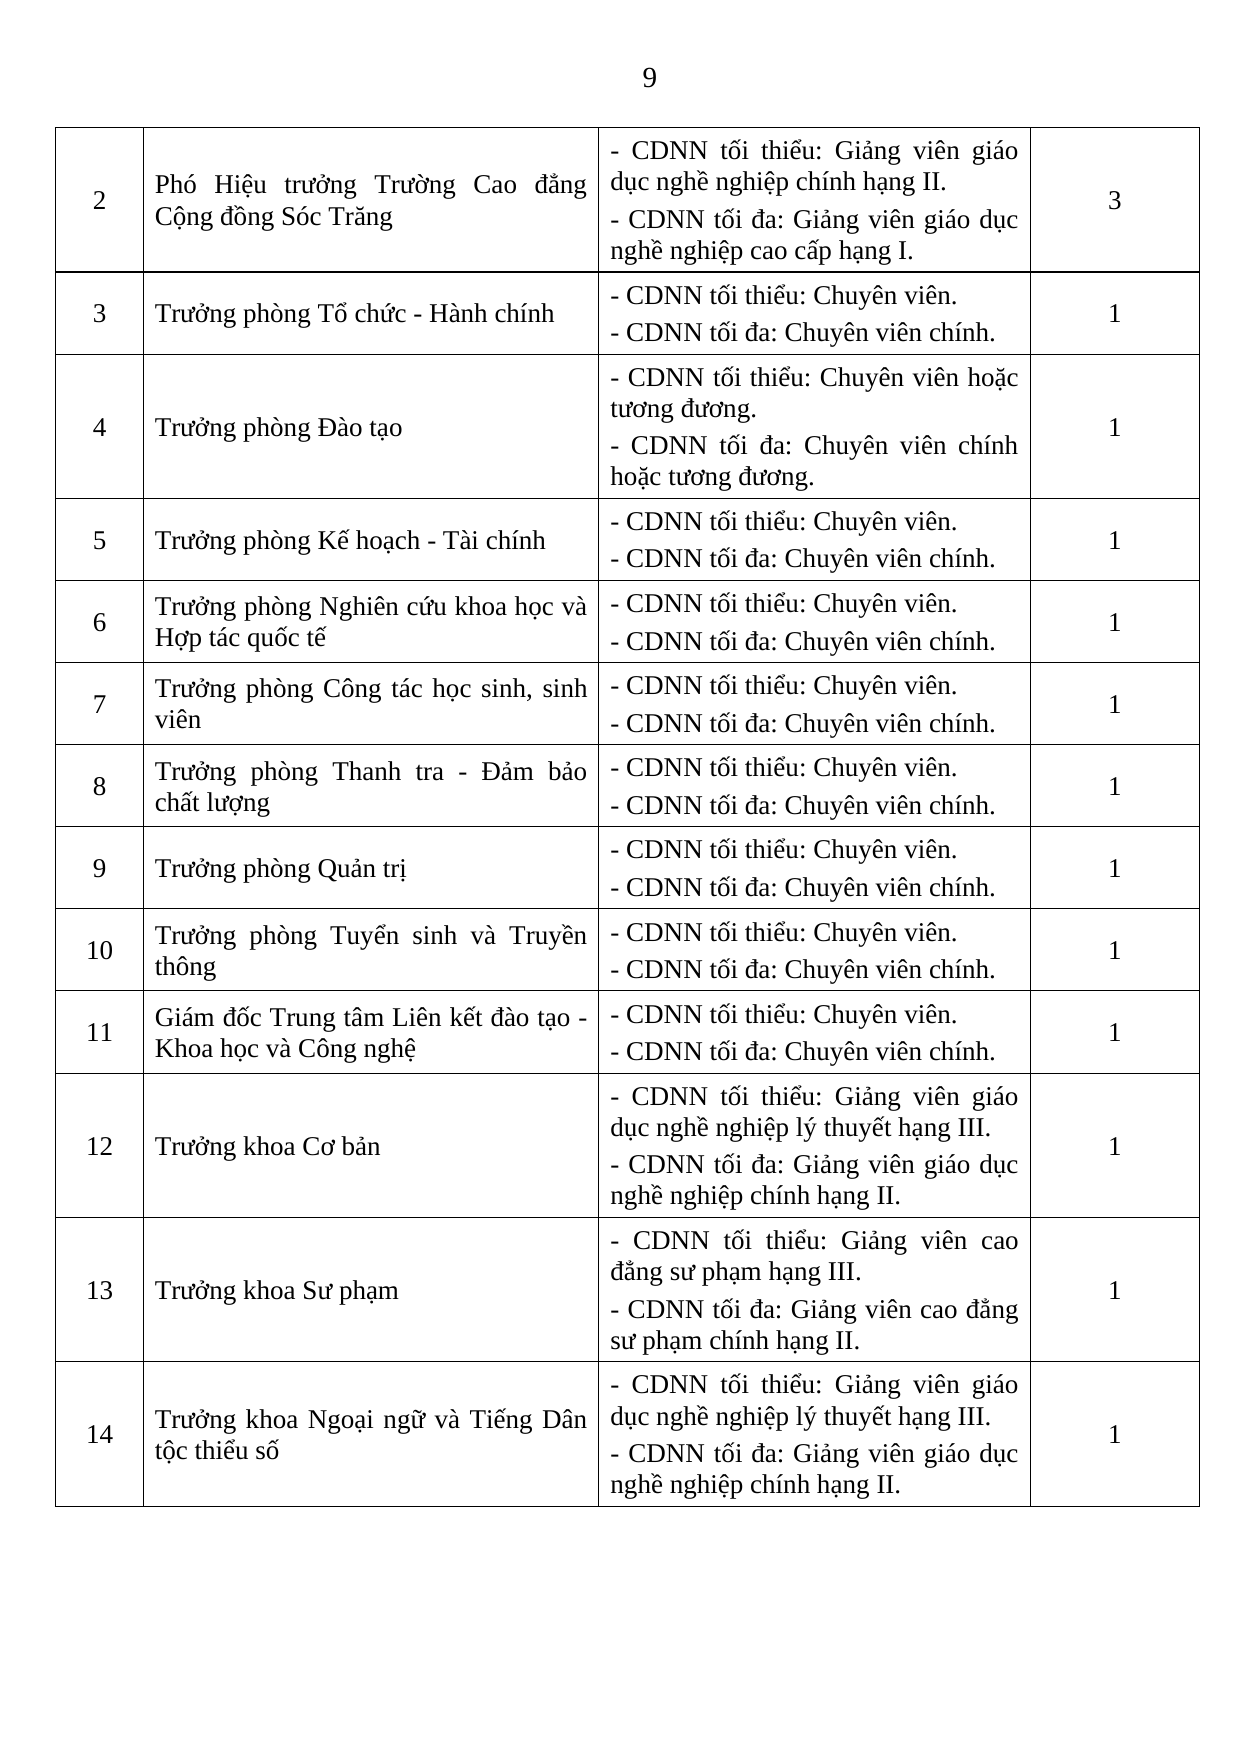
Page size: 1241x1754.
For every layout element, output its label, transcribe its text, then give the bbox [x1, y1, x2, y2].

table_cell 1 [1031, 663, 1199, 744]
table_cell 1 [1031, 499, 1199, 580]
table_cell - CDNN tối thiểu: Chuyên viên. - CDNN tối đa: Chuyên viên chính. [599, 909, 1030, 990]
table_cell 2 [56, 128, 143, 271]
table_cell - CDNN tối thiểu: Chuyên viên hoặc tương đương. - CDNN tối đa: Chuyên viên chính hoặc tương đương. [599, 355, 1030, 498]
table_cell Trưởng khoa Cơ bản [144, 1074, 598, 1217]
table_cell Phó Hiệu trưởng Trường Cao đẳng Cộng đồng Sóc Trăng [144, 128, 598, 271]
table_cell - CDNN tối thiểu: Chuyên viên. - CDNN tối đa: Chuyên viên chính. [599, 499, 1030, 580]
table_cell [599, 128, 1030, 271]
table_cell Trưởng phòng Thanh tra - Đảm bảo chất lượng [144, 745, 598, 826]
table_cell 1 [1031, 273, 1199, 353]
table_cell Trưởng phòng Nghiên cứu khoa học và Hợp tác quốc tế [144, 581, 598, 662]
table_cell 1 [1031, 355, 1199, 498]
table_cell 14 [56, 1362, 143, 1506]
table_cell 1 [1031, 745, 1199, 826]
table_cell - CDNN tối thiểu: Chuyên viên. - CDNN tối đa: Chuyên viên chính. [599, 745, 1030, 826]
table_cell Trưởng phòng Công tác học sinh, sinh viên [144, 663, 598, 744]
table_cell - CDNN tối thiểu: Chuyên viên. - CDNN tối đa: Chuyên viên chính. [599, 273, 1030, 353]
table_cell 1 [1031, 991, 1199, 1072]
table_cell Trưởng khoa Ngoại ngữ và Tiếng Dân tộc thiểu số [144, 1362, 598, 1506]
table_cell 1 [1031, 1074, 1199, 1217]
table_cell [599, 1362, 1030, 1506]
table_cell 4 [56, 355, 143, 498]
table_cell 13 [56, 1218, 143, 1361]
table_cell Trưởng phòng Tuyển sinh và Truyền thông [144, 909, 598, 990]
table_cell - CDNN tối thiểu: Giảng viên cao đẳng sư phạm hạng III. - CDNN tối đa: Giảng viên cao đẳng sư phạm chính hạng II. [599, 1218, 1030, 1361]
table_cell Trưởng phòng Đào tạo [144, 355, 598, 498]
table_cell 1 [1031, 1218, 1199, 1361]
table_cell 9 [56, 827, 143, 908]
table_cell 10 [56, 909, 143, 990]
table_cell - CDNN tối thiểu: Giảng viên giáo dục nghề nghiệp lý thuyết hạng III. - CDNN tối đa: Giảng viên giáo dục nghề nghiệp chính hạng II. [599, 1074, 1030, 1217]
table_cell 1 [1031, 1362, 1199, 1506]
table_cell - CDNN tối thiểu: Chuyên viên. - CDNN tối đa: Chuyên viên chính. [599, 581, 1030, 662]
table_cell Trưởng phòng Tổ chức - Hành chính [144, 273, 598, 353]
table_cell 8 [56, 745, 143, 826]
table_cell 3 [56, 273, 143, 353]
table_cell Giám đốc Trung tâm Liên kết đào tạo - Khoa học và Công nghệ [144, 991, 598, 1072]
table_cell - CDNN tối thiểu: Chuyên viên. - CDNN tối đa: Chuyên viên chính. [599, 991, 1030, 1072]
table_cell - CDNN tối thiểu: Chuyên viên. - CDNN tối đa: Chuyên viên chính. [599, 663, 1030, 744]
table_cell 5 [56, 499, 143, 580]
table_cell 1 [1031, 827, 1199, 908]
table_cell 11 [56, 991, 143, 1072]
table_cell Trưởng phòng Kế hoạch - Tài chính [144, 499, 598, 580]
table_cell Trưởng khoa Sư phạm [144, 1218, 598, 1361]
table_cell 7 [56, 663, 143, 744]
table_cell 3 [1031, 128, 1199, 271]
table_cell - CDNN tối thiểu: Chuyên viên. - CDNN tối đa: Chuyên viên chính. [599, 827, 1030, 908]
table_cell 12 [56, 1074, 143, 1217]
table_cell Trưởng phòng Quản trị [144, 827, 598, 908]
table_cell 1 [1031, 909, 1199, 990]
table_cell 1 [1031, 581, 1199, 662]
table_cell 6 [56, 581, 143, 662]
